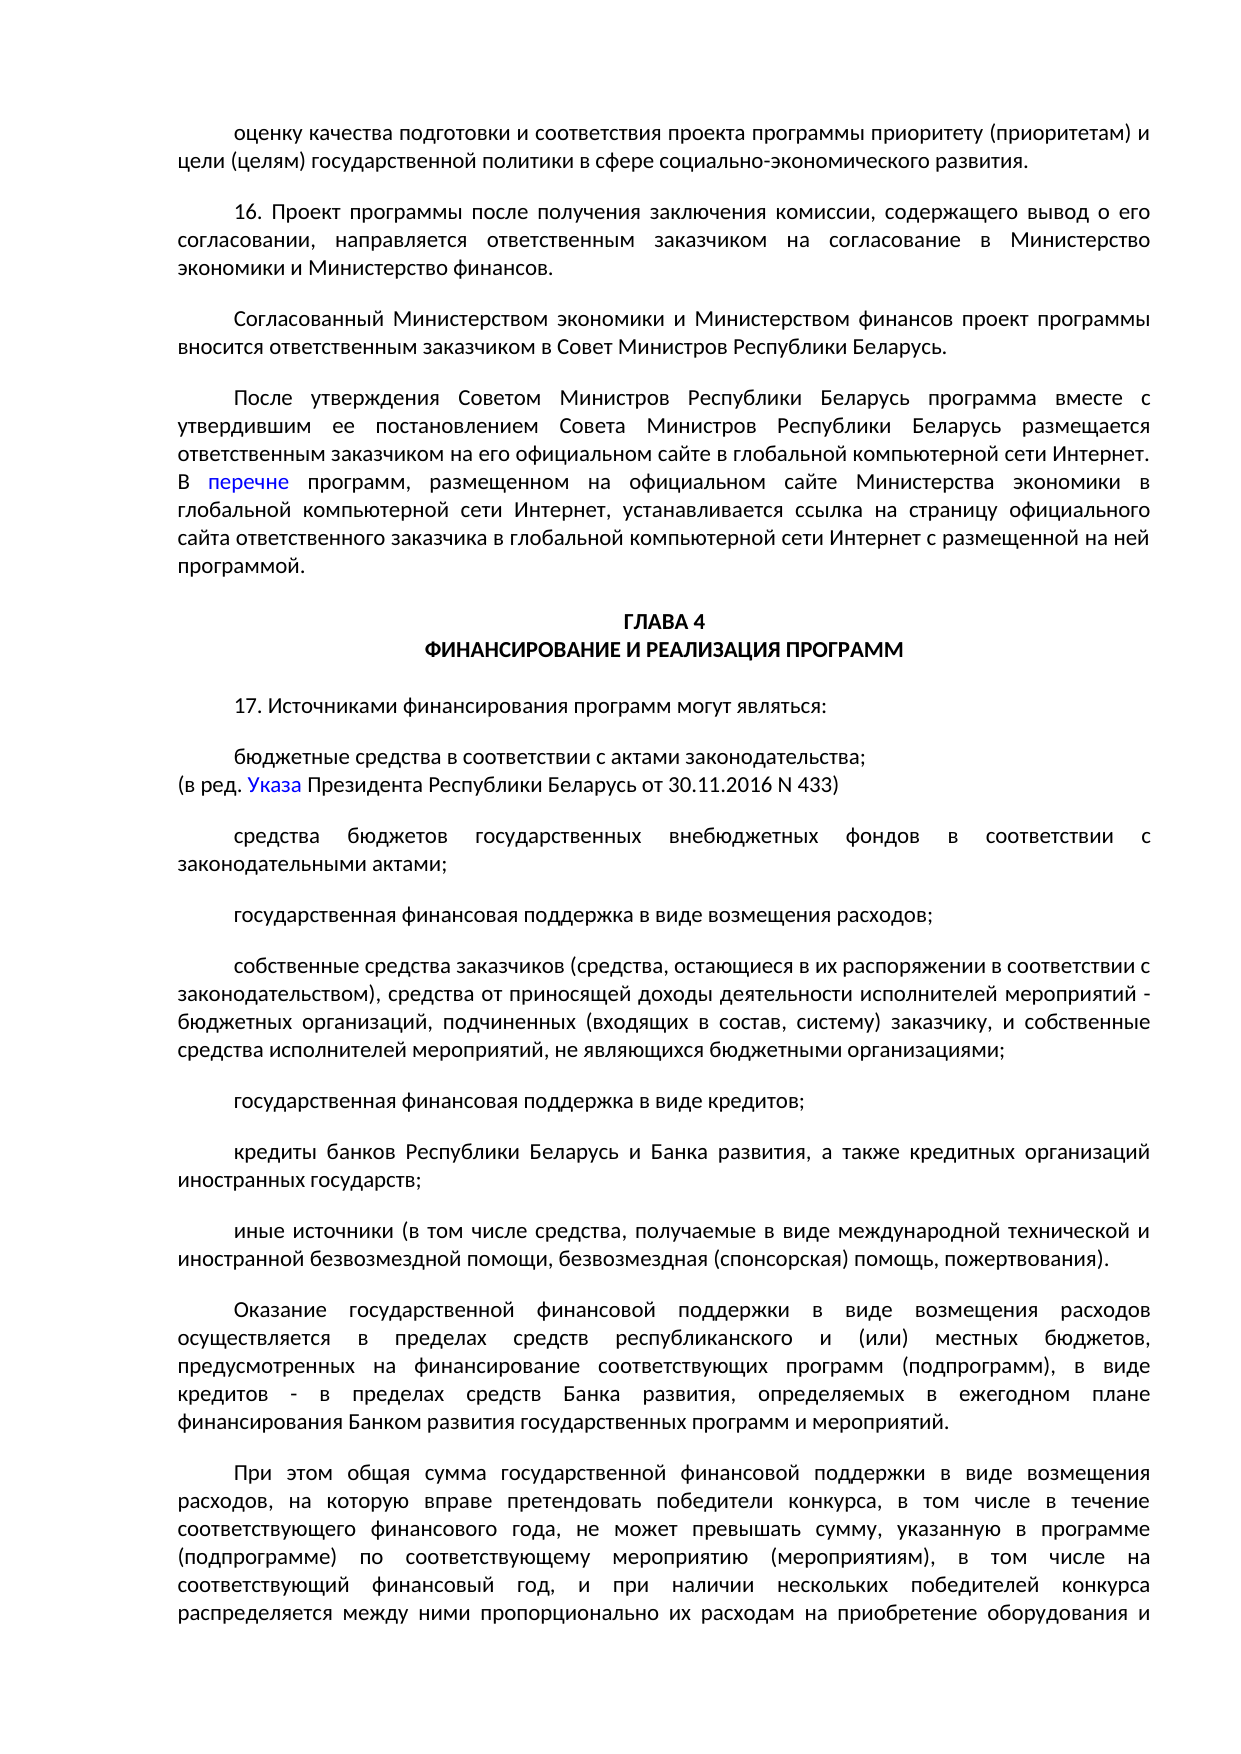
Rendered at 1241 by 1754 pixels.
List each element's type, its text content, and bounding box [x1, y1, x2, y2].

text ГЛАВА 4 [177, 607, 1152, 635]
text 17. Источниками финансирования программ могут являться: [177, 691, 1152, 719]
text ФИНАНСИРОВАНИЕ И РЕАЛИЗАЦИЯ ПРОГРАММ [177, 635, 1152, 663]
text государственная финансовая поддержка в виде возмещения расходов; [177, 900, 1152, 928]
text бюджетные средства в соответствии с актами законодательства; [177, 742, 1152, 770]
text иные источники (в том числе средства, получаемые в виде международной технической и иностранной безвозмездной помощи, безвозмездная (спонсорская) помощь, пожертвования). [177, 1216, 1152, 1272]
text государственная финансовая поддержка в виде кредитов; [177, 1086, 1152, 1114]
text Оказание государственной финансовой поддержки в виде возмещения расходов осуществляется в пределах средств республиканского и (или) местных бюджетов, предусмотренных на финансирование соответствующих программ (подпрограмм), в виде кредитов - в пределах средств Банка развития, определяемых в ежегодном плане финансирования Банком развития государственных программ и мероприятий. [177, 1295, 1152, 1435]
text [177, 1458, 1152, 1626]
text собственные средства заказчиков (средства, остающиеся в их распоряжении в соответствии с законодательством), средства от приносящей доходы деятельности исполнителей мероприятий - бюджетных организаций, подчиненных (входящих в состав, систему) заказчику, и собственные средства исполнителей мероприятий, не являющихся бюджетными организациями; [177, 951, 1152, 1063]
text средства бюджетов государственных внебюджетных фондов в соответствии с законодательными актами; [177, 821, 1152, 877]
text Согласованный Министерством экономики и Министерством финансов проект программы вносится ответственным заказчиком в Совет Министров Республики Беларусь. [177, 304, 1152, 360]
text оценку качества подготовки и соответствия проекта программы приоритету (приоритетам) и цели (целям) государственной политики в сфере социально-экономического развития. [177, 118, 1152, 174]
text кредиты банков Республики Беларусь и Банка развития, а также кредитных организаций иностранных государств; [177, 1137, 1152, 1193]
text После утверждения Советом Министров Республики Беларусь программа вместе с утвердившим ее постановлением Совета Министров Республики Беларусь размещается ответственным заказчиком на его официальном сайте в глобальной компьютерной сети Интернет. В перечне программ, размещенном на официальном сайте Министерства экономики в глобальной компьютерной сети Интернет, устанавливается ссылка на страницу официального сайта ответственного заказчика в глобальной компьютерной сети Интернет с размещенной на ней программой. [177, 383, 1152, 579]
text 16. Проект программы после получения заключения комиссии, содержащего вывод о его согласовании, направляется ответственным заказчиком на согласование в Министерство экономики и Министерство финансов. [177, 197, 1152, 281]
text (в ред. Указа Президента Республики Беларусь от 30.11.2016 N 433) [177, 770, 1152, 798]
